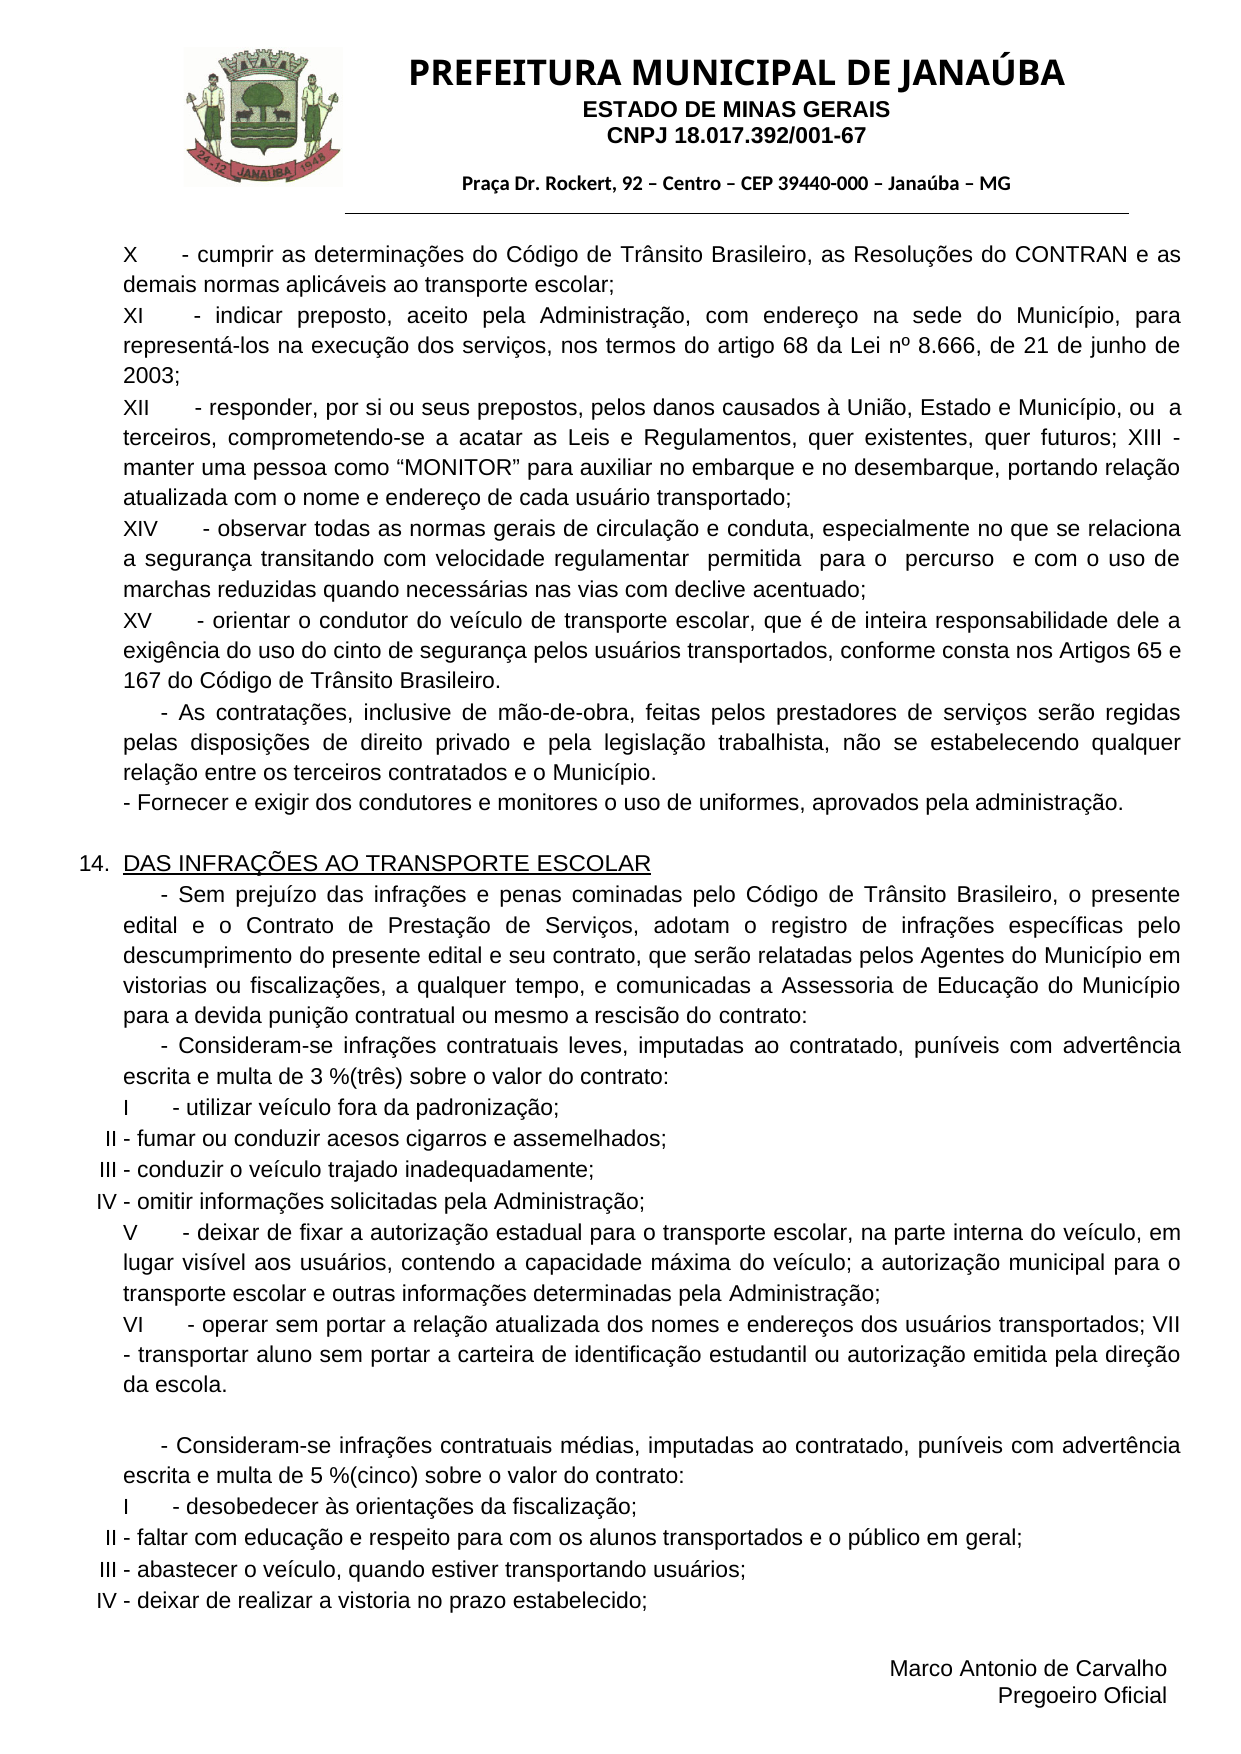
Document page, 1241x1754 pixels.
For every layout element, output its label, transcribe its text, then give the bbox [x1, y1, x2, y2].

list - desobedecer às orientações da fiscalização; [123, 1493, 1182, 1519]
list - utilizar veículo fora da padronização; [123, 1094, 1182, 1120]
list - Consideram-se infrações contratuais leves, imputadas ao contratado, puníveis com advertência escrita e multa de 3 %(três) sobre o valor do contrato: [123, 1032, 1182, 1089]
list - indicar preposto, aceito pela Administração, com endereço na sede do Município, para representá-los na execução dos serviços, nos termos do artigo 68 da Lei nº 8.666, de 21 de junho de 2003; [123, 302, 1182, 389]
list - orientar o condutor do veículo de transporte escolar, que é de inteira responsabilidade dele a exigência do uso do cinto de segurança pelos usuários transportados, conforme consta nos Artigos 65 e 167 do Código de Trânsito Brasileiro. [123, 607, 1182, 694]
list - abastecer o veículo, quando estiver transportando usuários; [99, 1556, 1182, 1582]
text - Fornecer e exigir dos condutores e monitores o uso de uniformes, aprovados pela administração. [123, 789, 1182, 816]
list - fumar ou conduzir acesos cigarros e assemelhados; [105, 1125, 1182, 1151]
list - Consideram-se infrações contratuais médias, imputadas ao contratado, puníveis com advertência escrita e multa de 5 %(cinco) sobre o valor do contrato: [123, 1432, 1182, 1488]
list - operar sem portar a relação atualizada dos nomes e endereços dos usuários transportados; VII - transportar aluno sem portar a carteira de identificação estudantil ou autorização emitida pela direção da escola. [123, 1311, 1182, 1397]
list DAS INFRAÇÕES AO TRANSPORTE ESCOLAR [78, 850, 1182, 876]
list - Sem prejuízo das infrações e penas cominadas pelo Código de Trânsito Brasileiro, o presente edital e o Contrato de Prestação de Serviços, adotam o registro de infrações específicas pelo descumprimento do presente edital e seu contrato, que serão relatadas pelos Agentes do Município em vistorias ou fiscalizações, a qualquer tempo, e comunicadas a Assessoria de Educação do Município para a devida punição contratual ou mesmo a rescisão do contrato: [123, 881, 1182, 1028]
list - deixar de fixar a autorização estadual para o transporte escolar, na parte interna do veículo, em lugar visível aos usuários, contendo a capacidade máxima do veículo; a autorização municipal para o transporte escolar e outras informações determinadas pela Administração; [123, 1219, 1182, 1306]
list - As contratações, inclusive de mão-de-obra, feitas pelos prestadores de serviços serão regidas pelas disposições de direito privado e pela legislação trabalhista, não se estabelecendo qualquer relação entre os terceiros contratados e o Município. [123, 698, 1182, 785]
list - deixar de realizar a vistoria no prazo estabelecido; [96, 1587, 1182, 1613]
list - observar todas as normas gerais de circulação e conduta, especialmente no que se relaciona a segurança transitando com velocidade regulamentar permitida para o percurso e com o uso de marchas reduzidas quando necessárias nas vias com declive acentuado; [123, 515, 1182, 602]
picture [183, 47, 343, 187]
list - responder, por si ou seus prepostos, pelos danos causados à União, Estado e Município, ou a terceiros, comprometendo-se a acatar as Leis e Regulamentos, quer existentes, quer futuros; XIII - manter uma pessoa como “MONITOR” para auxiliar no embarque e no desembarque, portando relação atualizada com o nome e endereço de cada usuário transportado; [123, 393, 1182, 511]
list - faltar com educação e respeito para com os alunos transportados e o público em geral; [105, 1524, 1182, 1551]
list - conduzir o veículo trajado inadequadamente; [99, 1156, 1182, 1183]
list - omitir informações solicitadas pela Administração; [96, 1188, 1182, 1214]
list - cumprir as determinações do Código de Trânsito Brasileiro, as Resoluções do CONTRAN e as demais normas aplicáveis ao transporte escolar; [123, 241, 1182, 297]
